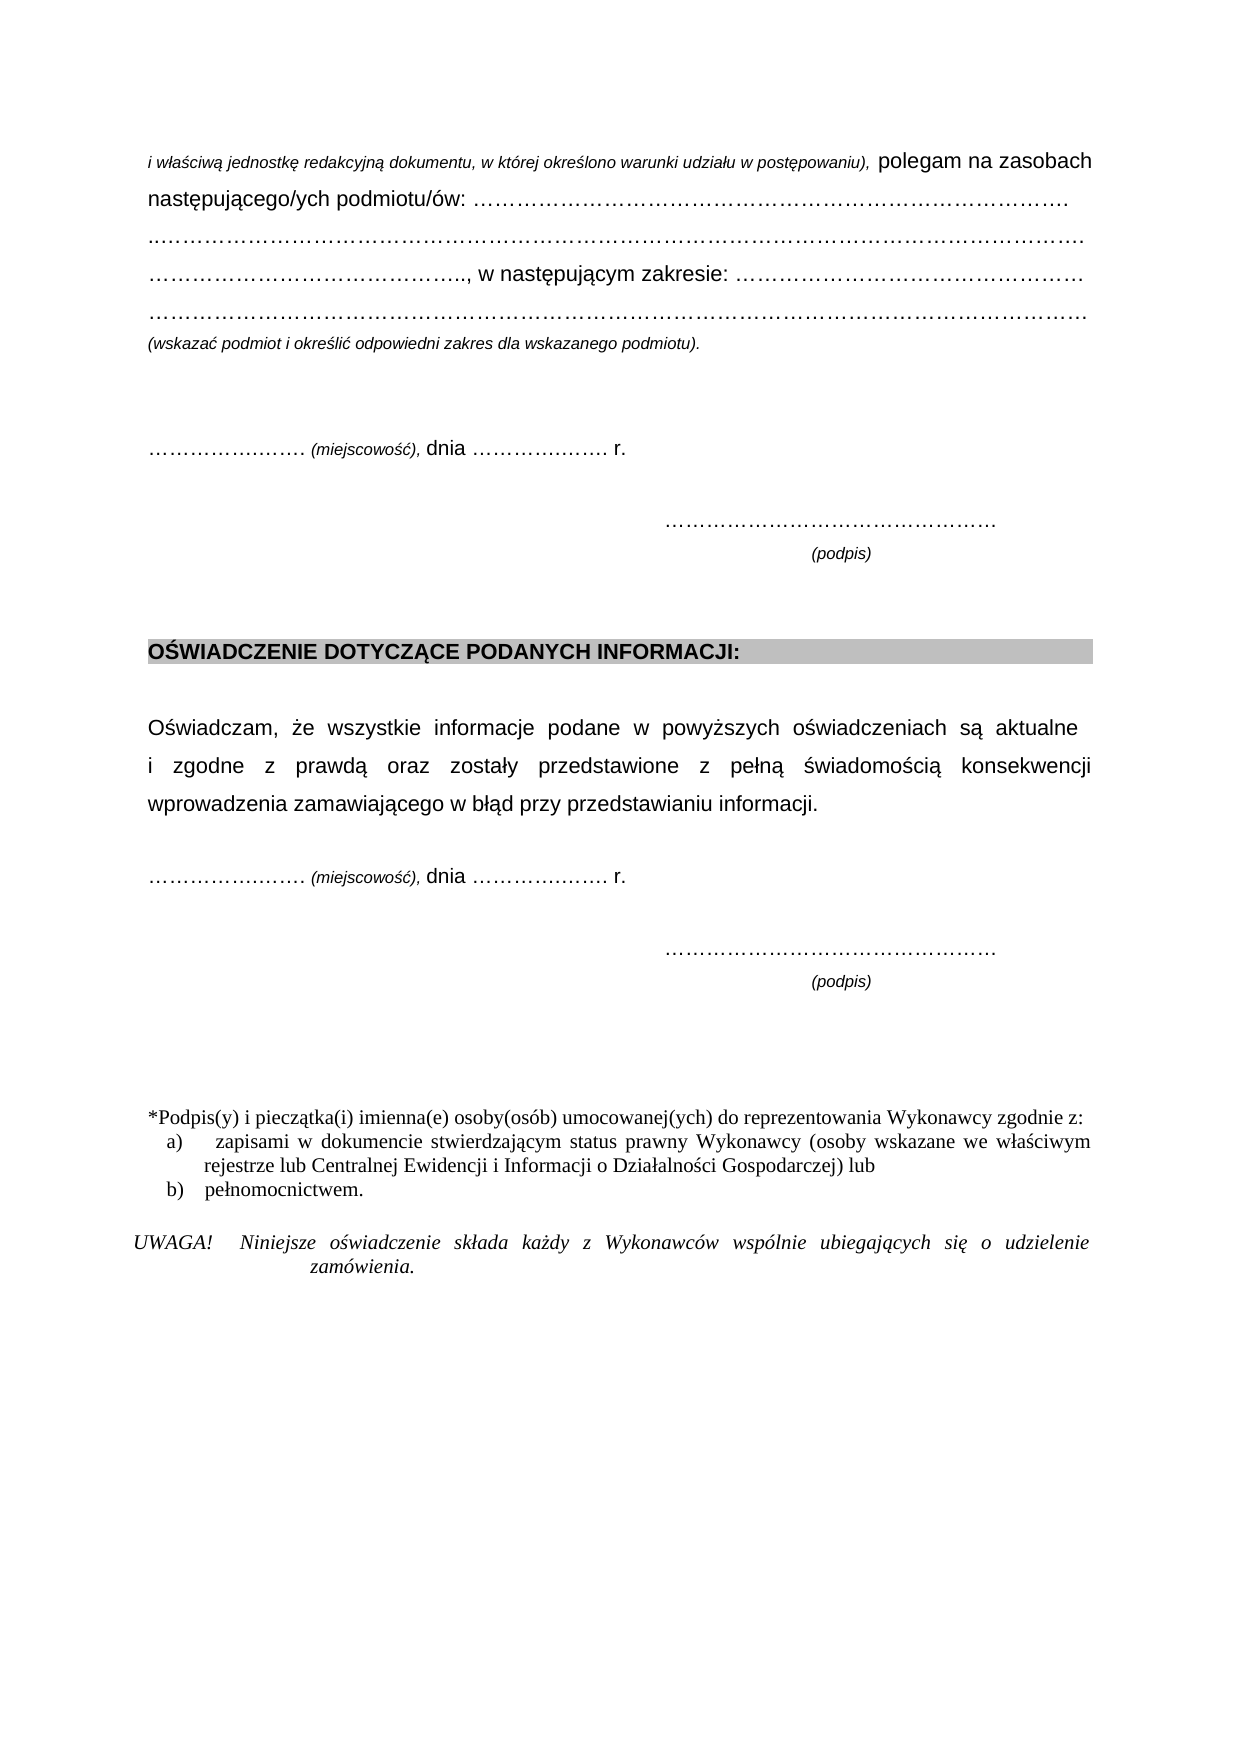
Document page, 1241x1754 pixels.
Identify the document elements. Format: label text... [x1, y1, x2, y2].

text (podpis) [738, 972, 1093, 991]
text Oświadczam, że wszystkie informacje podane w powyższych oświadczeniach są aktualne i zgodne z prawdą oraz zostały przedstawione z pełną świadomością konsekwencji wprowadzenia zamawiającego w błąd przy przedstawianiu informacji. [148, 715, 1093, 816]
text ………………………………………………………………………………………………………………… (wskazać podmiot i określić odpowiedni zakres dla wskazanego podmiotu). [148, 299, 1093, 353]
text OŚWIADCZENIE DOTYCZĄCE PODANYCH INFORMACJI: [148, 639, 1093, 664]
text b) pełnomocnictwem. [166, 1177, 1093, 1201]
text (podpis) [738, 544, 1093, 563]
text …………….……. (miejscowość), dnia ………….……. r. [148, 864, 1093, 888]
text ………………………………………… [148, 936, 1093, 960]
text ..……………………………………………………………………………………………………………….…………………………………….., w następującym zakresie: ………………………………………… [148, 223, 1093, 286]
text a) zapisami w dokumencie stwierdzającym status prawny Wykonawcy (osoby wskazane we właściwym rejestrze lub Centralnej Ewidencji i Informacji o Działalności Gospodarczej) lub [166, 1129, 1093, 1177]
text …………….……. (miejscowość), dnia ………….……. r. [148, 436, 1093, 460]
text ………………………………………… [148, 508, 1093, 532]
text *Podpis(y) i pieczątka(i) imienna(e) osoby(osób) umocowanej(ych) do reprezentowania Wykonawcy zgodnie z: [148, 1105, 1093, 1129]
text UWAGA! Niniejsze oświadczenie składa każdy z Wykonawców wspólnie ubiegających się o udzielenie zamówienia. [133, 1230, 1093, 1278]
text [148, 148, 1093, 211]
